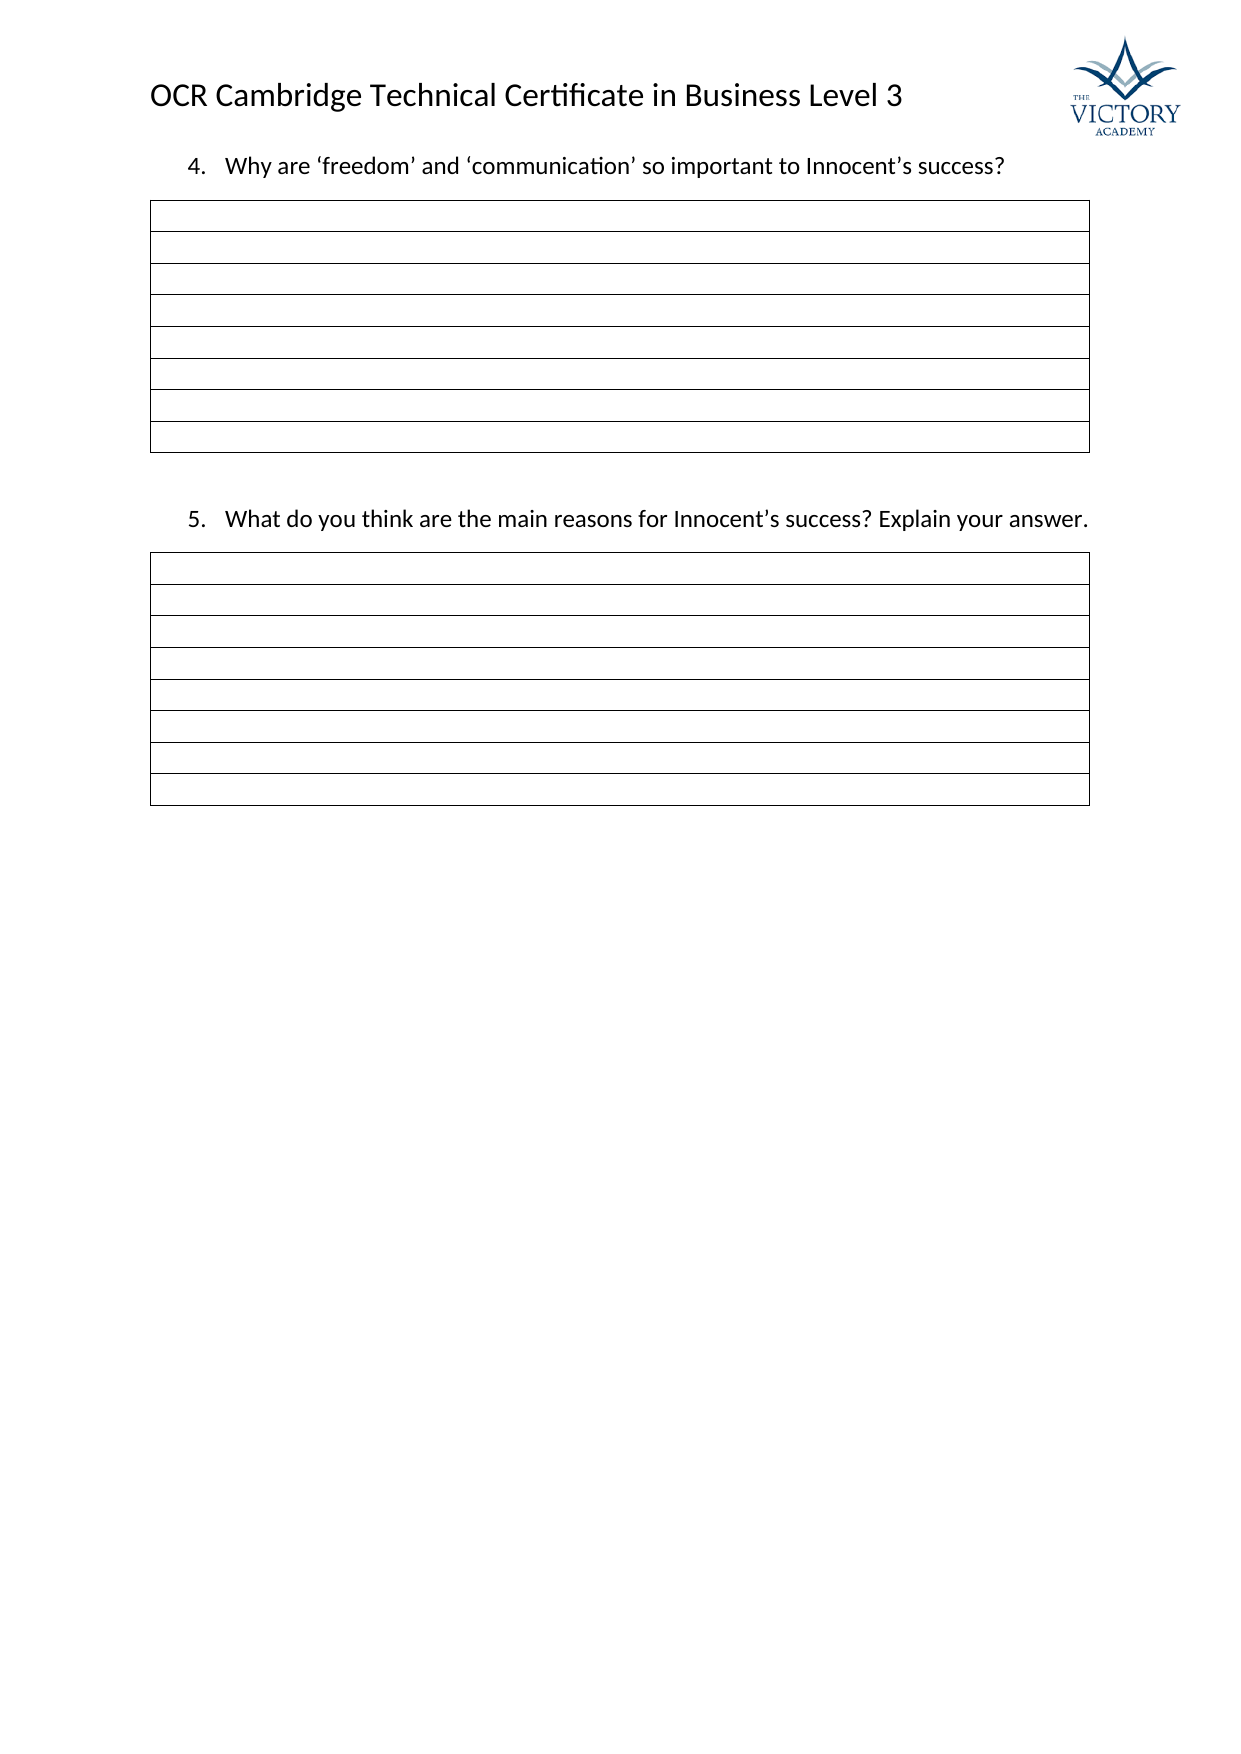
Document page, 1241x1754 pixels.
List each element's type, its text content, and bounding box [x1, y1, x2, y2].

table_cell [151, 422, 1089, 452]
table_cell [151, 359, 1089, 389]
table_cell [151, 232, 1089, 263]
table_cell [151, 711, 1089, 742]
table_cell [151, 390, 1089, 421]
table_cell [151, 295, 1089, 326]
table_cell [151, 327, 1089, 357]
table_cell [151, 264, 1089, 294]
list Why are ‘freedom’ and ‘communication’ so important to Innocent’s success? [187, 150, 1090, 181]
table_cell [151, 680, 1089, 710]
list What do you think are the main reasons for Innocent’s success? Explain your answer. [187, 503, 1090, 533]
table_header [151, 553, 1089, 584]
table_cell [151, 585, 1089, 615]
table_cell [151, 743, 1089, 773]
table_cell [151, 774, 1089, 805]
picture [1061, 26, 1186, 139]
table_header [151, 201, 1089, 231]
table_cell [151, 648, 1089, 678]
table_cell [151, 616, 1089, 647]
